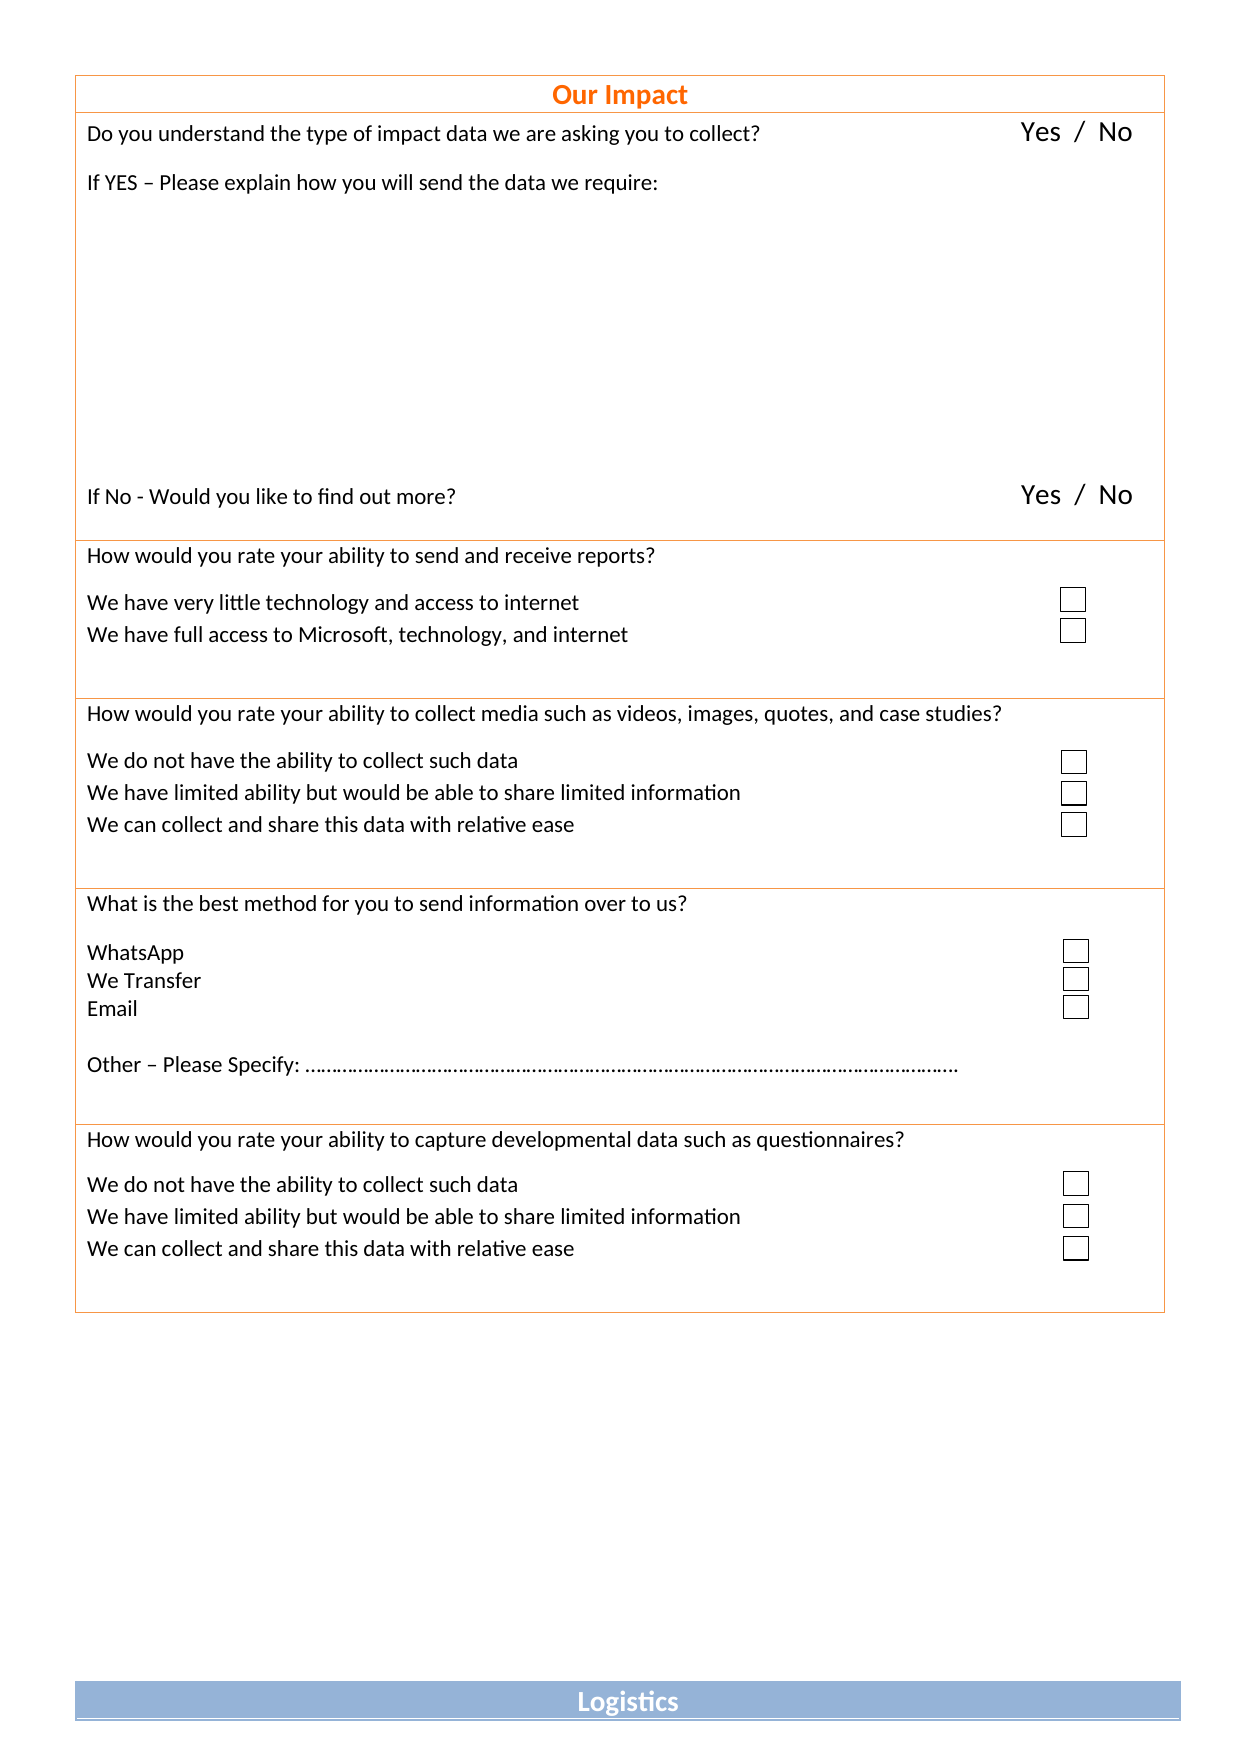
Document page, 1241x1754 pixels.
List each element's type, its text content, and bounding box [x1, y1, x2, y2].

table_cell Do you understand the type of impact data we are asking you to collect? Yes / No If YES – Please explain how you will send the data we require: If No - Would you like to find out more? Yes / No [76, 113, 1164, 540]
table_header Our Impact [76, 76, 1164, 112]
table_header Logistics [77, 1683, 1179, 1718]
table_cell How would you rate your ability to send and receive reports? We have very little technology and access to internet We have full access to Microsoft, technology, and internet [76, 541, 1164, 698]
table_cell How would you rate your ability to collect media such as videos, images, quotes, and case studies? We do not have the ability to collect such data We have limited ability but would be able to share limited information We can collect and share this data with relative ease [76, 699, 1164, 888]
table_cell How would you rate your ability to capture developmental data such as questionnaires? We do not have the ability to collect such data We have limited ability but would be able to share limited information We can collect and share this data with relative ease [76, 1125, 1164, 1312]
table_cell What is the best method for you to send information over to us? WhatsApp We Transfer Email Other – Please Specify: ……………………………………………………………………………………………………………. [76, 889, 1164, 1124]
